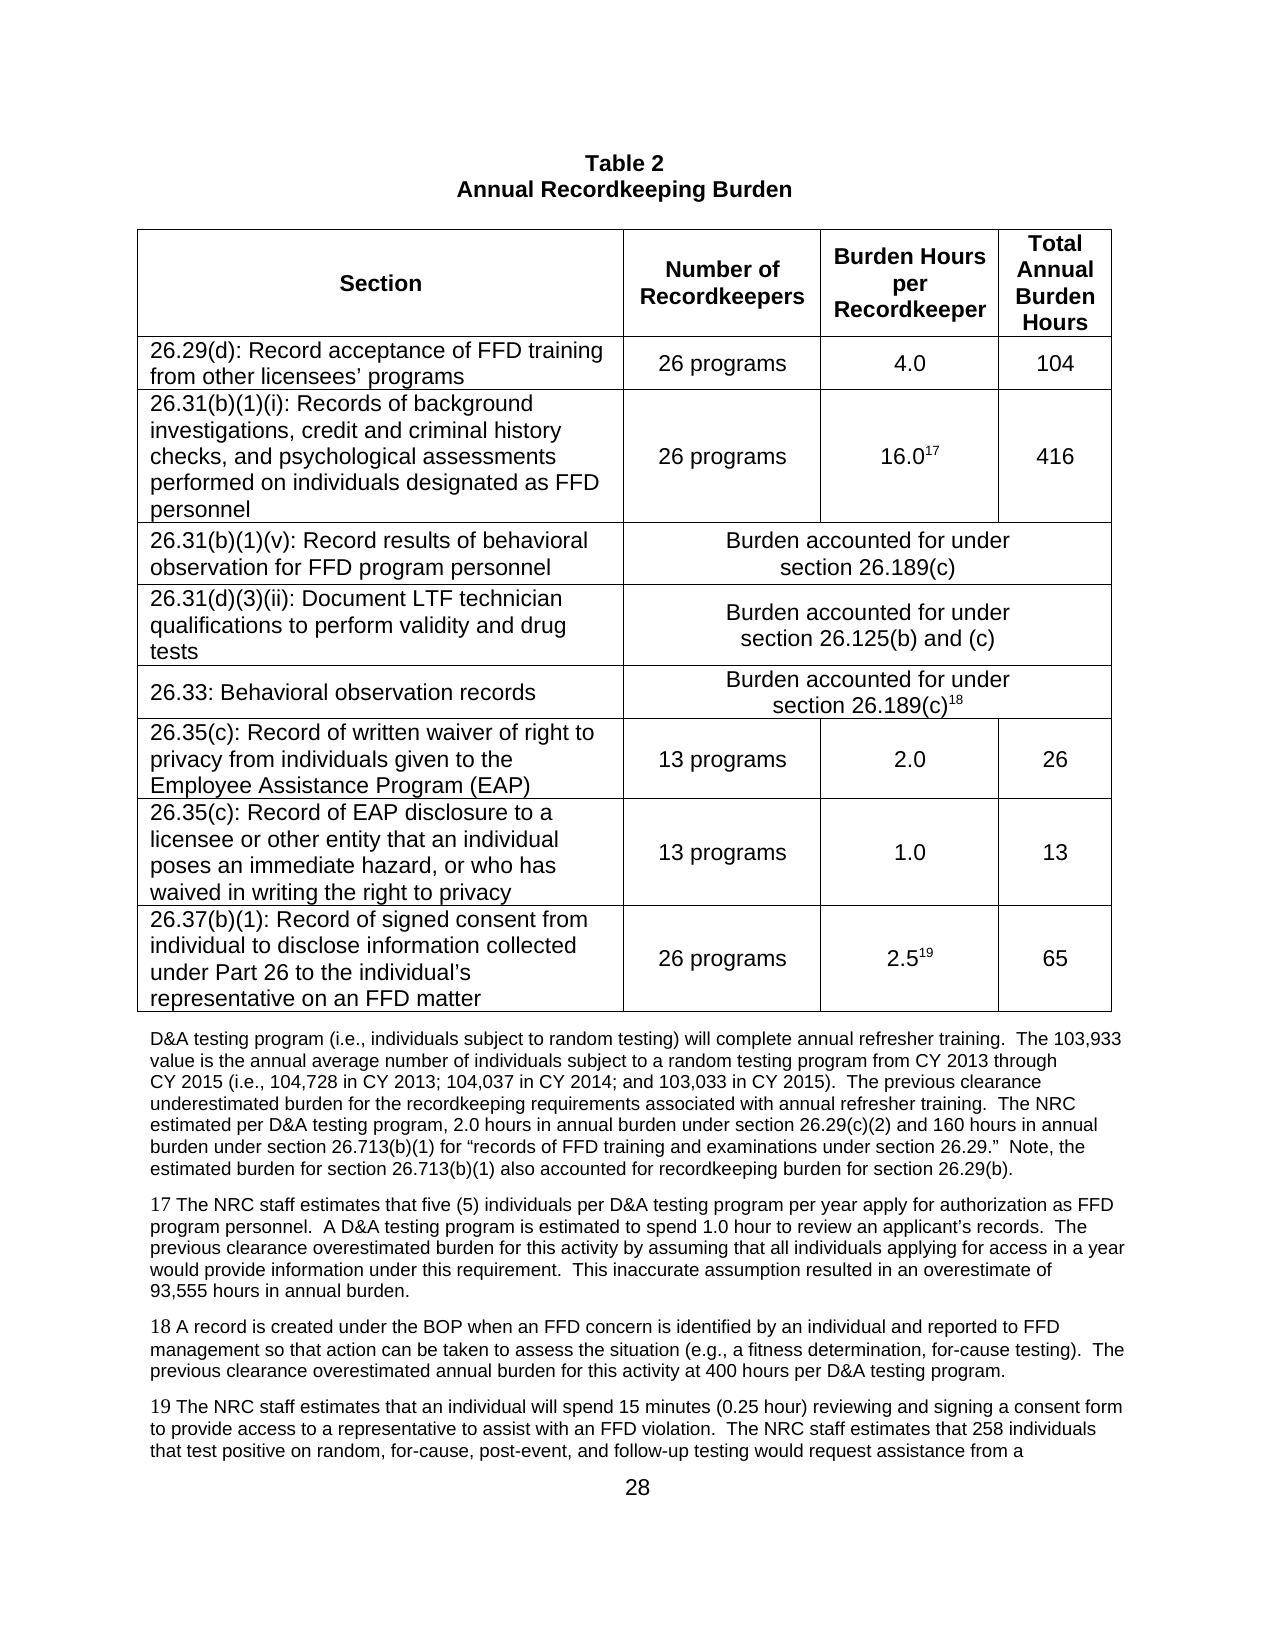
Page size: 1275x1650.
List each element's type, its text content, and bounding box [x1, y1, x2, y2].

table_cell 13 [999, 799, 1111, 905]
table_cell 416 [999, 390, 1111, 522]
table_cell 2.0 [821, 719, 998, 798]
table_cell 26.29(d): Record acceptance of FFD training from other licensees’ programs [138, 337, 623, 389]
table_cell 26 programs [624, 906, 820, 1011]
table_cell 2.5 [821, 906, 998, 1011]
table_cell 1.0 [821, 799, 998, 905]
table_cell Section [138, 230, 623, 336]
table_cell Burden accounted for under section 26.189(c) [624, 523, 1111, 584]
table_cell Burden accounted for under section 26.189(c) [624, 666, 1111, 718]
table_cell 26.31(b)(1)(v): Record results of behavioral observation for FFD program personnel [138, 523, 623, 584]
table_cell Number of Recordkeepers [624, 230, 820, 336]
table_cell 104 [999, 337, 1111, 389]
table_cell 26 programs [624, 390, 820, 522]
table_cell 26.37(b)(1): Record of signed consent from individual to disclose information collected under Part 26 to the individual’s representative on an FFD matter [138, 906, 623, 1011]
table_cell Burden Hours per Recordkeeper [821, 230, 998, 336]
table_cell 26 [999, 719, 1111, 798]
table_cell 26 programs [624, 337, 820, 389]
table_header Table 2 Annual Recordkeeping Burden [138, 150, 1111, 229]
table_cell Total Annual Burden Hours [999, 230, 1111, 336]
table_cell 4.0 [821, 337, 998, 389]
table_cell 13 programs [624, 719, 820, 798]
table_cell 26.35(c): Record of EAP disclosure to a licensee or other entity that an individual poses an immediate hazard, or who has waived in writing the right to privacy [138, 799, 623, 905]
table_cell 16.0 [821, 390, 998, 522]
table_cell 26.31(d)(3)(ii): Document LTF technician qualifications to perform validity and drug tests [138, 585, 623, 664]
table_cell 26.33: Behavioral observation records [138, 666, 623, 718]
table_cell 26.35(c): Record of written waiver of right to privacy from individuals given to the Employee Assistance Program (EAP) [138, 719, 623, 798]
table_cell 13 programs [624, 799, 820, 905]
table_cell 65 [999, 906, 1111, 1011]
table_cell Burden accounted for under section 26.125(b) and (c) [624, 585, 1111, 664]
table_cell 26.31(b)(1)(i): Records of background investigations, credit and criminal history checks, and psychological assessments performed on individuals designated as FFD personnel [138, 390, 623, 522]
